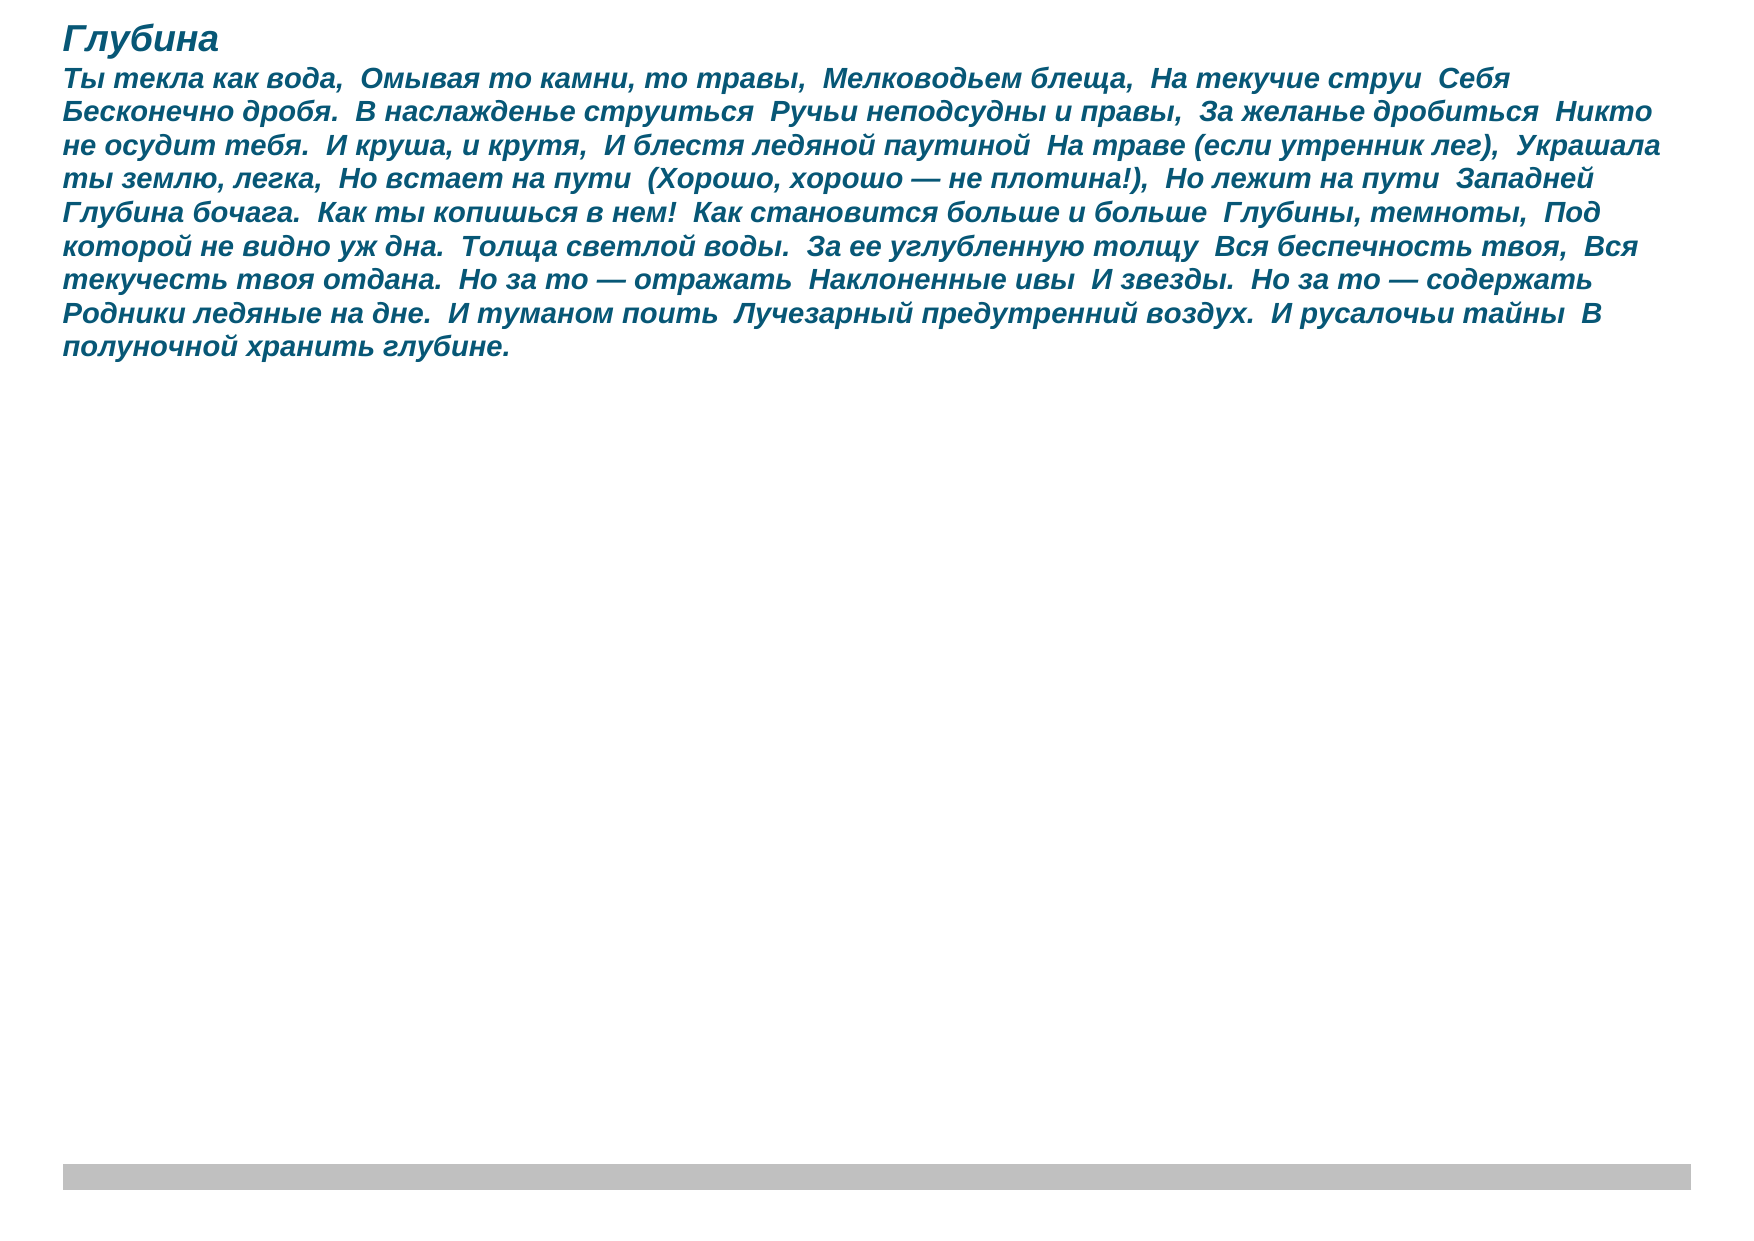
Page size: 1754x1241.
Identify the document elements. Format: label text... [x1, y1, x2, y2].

text Ты текла как вода, [62, 61, 1691, 363]
subtitle Глубина [62, 17, 1691, 60]
